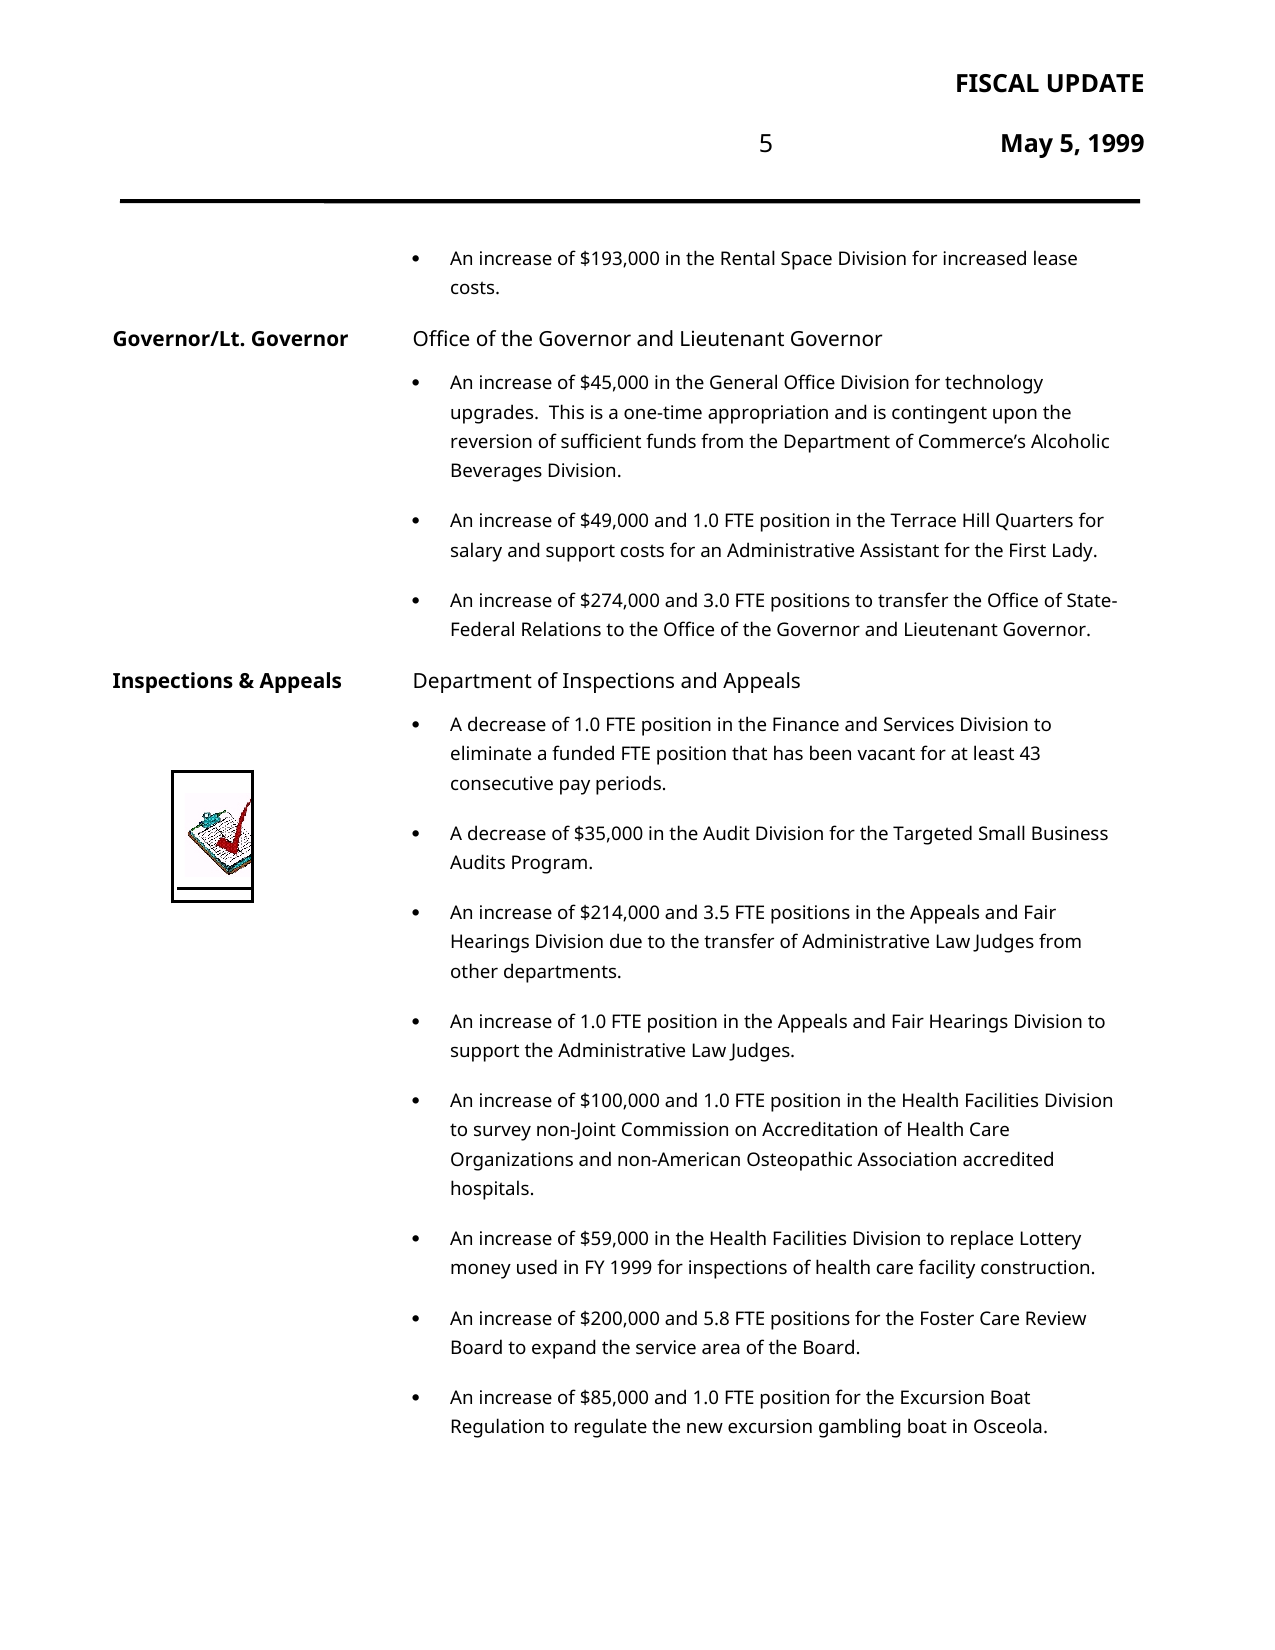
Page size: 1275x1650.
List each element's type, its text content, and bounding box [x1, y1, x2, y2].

list An increase of $49,000 and 1.0 FTE position in the Terrace Hill Quarters for salary and support costs for an Administrative Assistant for the First Lady. [412, 508, 1125, 562]
list An increase of $200,000 and 5.8 FTE positions for the Foster Care Review Board to expand the service area of the Board. [412, 1305, 1125, 1359]
list An increase of $100,000 and 1.0 FTE position in the Health Facilities Division to survey non-Joint Commission on Accreditation of Health Care Organizations and non-American Osteopathic Association accredited hospitals. [412, 1087, 1125, 1201]
list An increase of $45,000 in the General Office Division for technology upgrades. This is a one-time appropriation and is contingent upon the reversion of sufficient funds from the Department of Commerce’s Alcoholic Beverages Division. [412, 370, 1125, 483]
list A decrease of 1.0 FTE position in the Finance and Services Division to eliminate a funded FTE position that has been vacant for at least 43 consecutive pay periods. [412, 711, 1125, 796]
list An increase of $274,000 and 3.0 FTE positions to transfer the Office of State-Federal Relations to the Office of the Governor and Lieutenant Governor. [412, 587, 1125, 642]
list An increase of $214,000 and 3.5 FTE positions in the Appeals and Fair Hearings Division due to the transfer of Administrative Law Judges from other departments. [412, 899, 1125, 983]
text Governor/Lt. Governor Office of the Governor and Lieutenant Governor [112, 324, 1125, 353]
list An increase of $193,000 in the Rental Space Division for increased lease costs. [412, 245, 1125, 300]
list An increase of $59,000 in the Health Facilities Division to replace Lottery money used in FY 1999 for inspections of health care facility construction. [412, 1225, 1125, 1280]
picture [184, 793, 251, 877]
list A decrease of $35,000 in the Audit Division for the Targeted Small Business Audits Program. [412, 820, 1125, 875]
text Inspections & Appeals Department of Inspections and Appeals [112, 666, 1125, 695]
list An increase of $85,000 and 1.0 FTE position for the Excursion Boat Regulation to regulate the new excursion gambling boat in Osceola. [412, 1384, 1125, 1439]
list An increase of 1.0 FTE position in the Appeals and Fair Hearings Division to support the Administrative Law Judges. [412, 1008, 1125, 1063]
